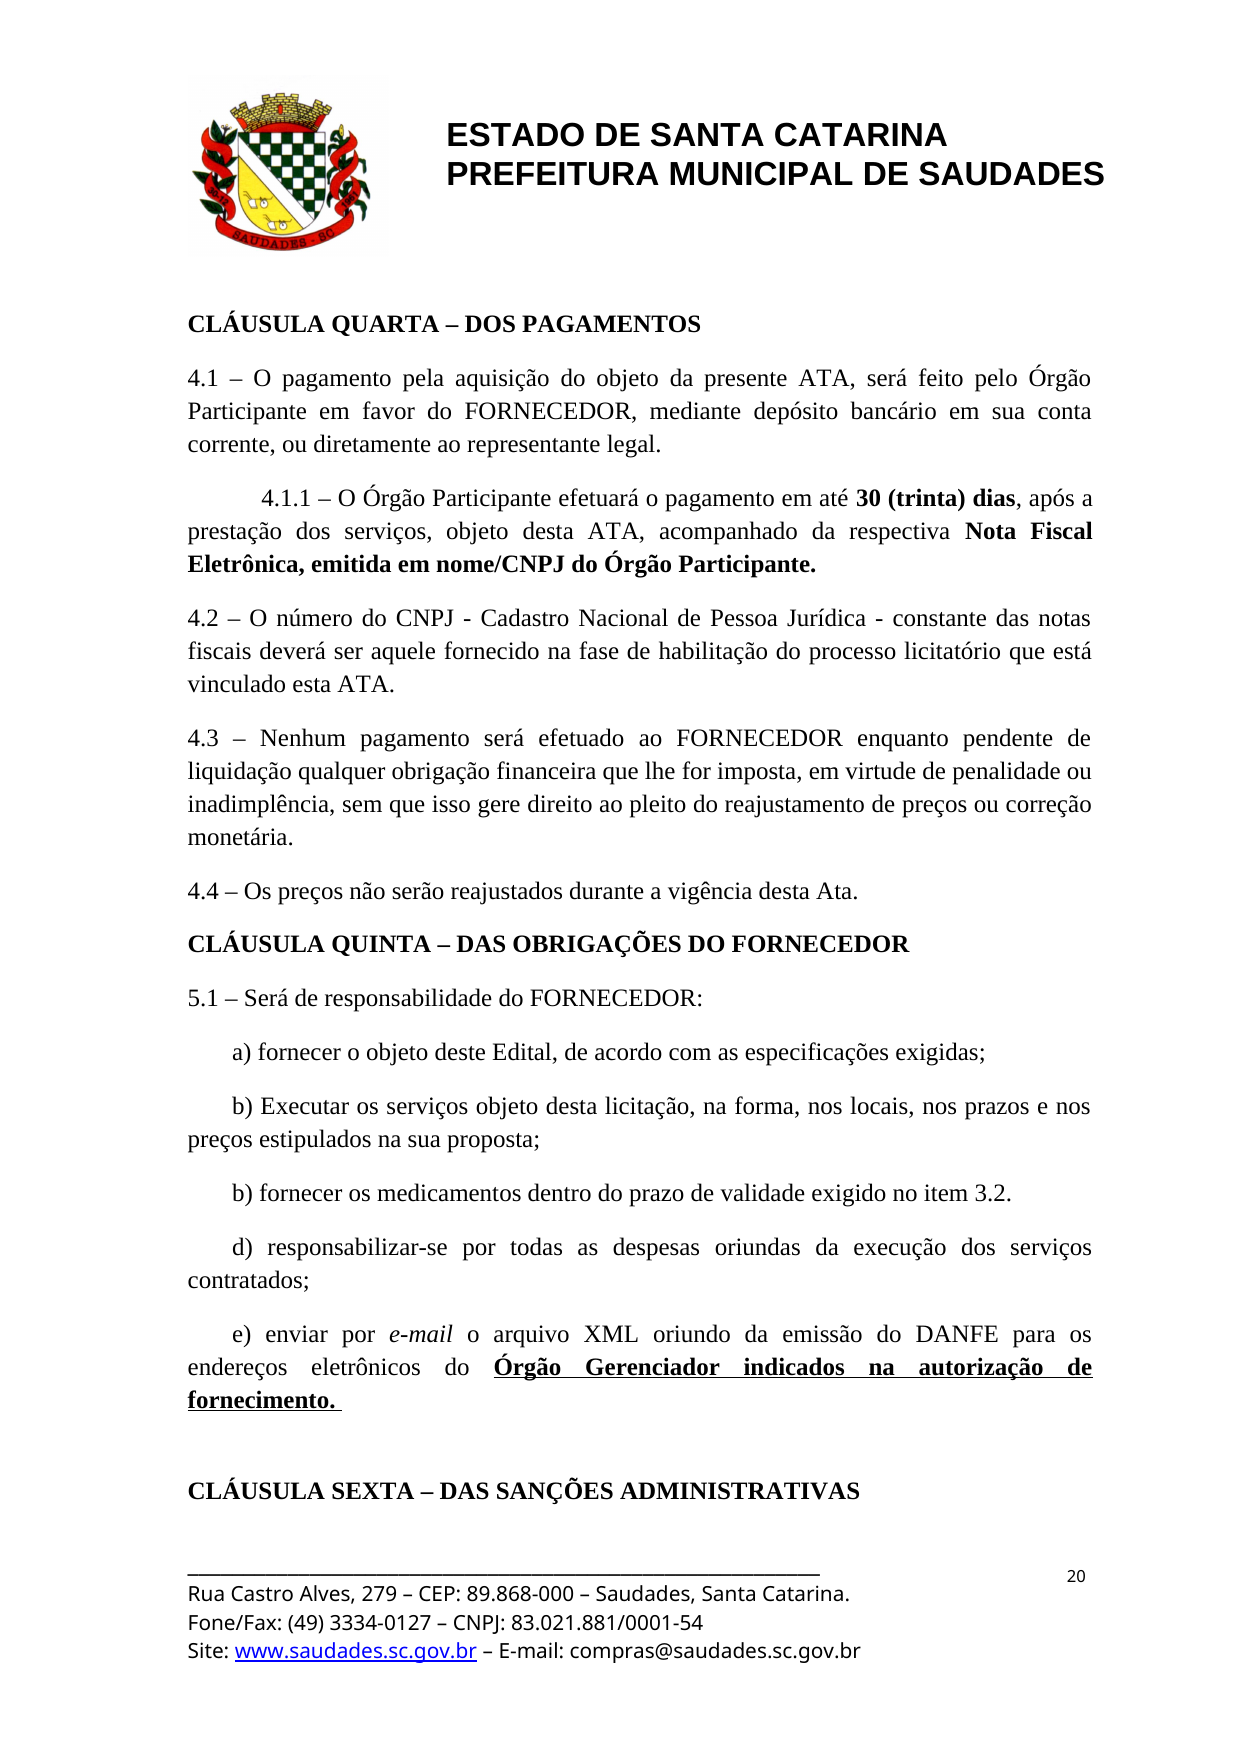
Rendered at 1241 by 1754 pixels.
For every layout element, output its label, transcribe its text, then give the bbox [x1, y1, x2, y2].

text 4.1 – O pagamento pela aquisição do objeto da presente ATA, será feito pelo Órgão Participante em favor do FORNECEDOR, mediante depósito bancário em sua conta corrente, ou diretamente ao representante legal. [187, 363, 1093, 458]
text CLÁUSULA SEXTA – DAS SANÇÕES ADMINISTRATIVAS [187, 1476, 1093, 1504]
text e) enviar por e-mail o arquivo XML oriundo da emissão do DANFE para os endereços eletrônicos do Órgão Gerenciador indicados na autorização de fornecimento. [187, 1319, 1093, 1413]
text 4.2 – O número do CNPJ - Cadastro Nacional de Pessoa Jurídica - constante das notas fiscais deverá ser aquele fornecido na fase de habilitação do processo licitatório que está vinculado esta ATA. [187, 603, 1093, 698]
text b) Executar os serviços objeto desta licitação, na forma, nos locais, nos prazos e nos preços estipulados na sua proposta; [187, 1091, 1093, 1153]
text 4.4 – Os preços não serão reajustados durante a vigência desta Ata. [187, 876, 1093, 904]
text CLÁUSULA QUARTA – DOS PAGAMENTOS [187, 309, 1093, 338]
text 5.1 – Será de responsabilidade do FORNECEDOR: [187, 983, 1093, 1012]
text CLÁUSULA QUINTA – DAS OBRIGAÇÕES DO FORNECEDOR [187, 929, 1093, 958]
picture [187, 75, 389, 257]
text 4.1.1 – O Órgão Participante efetuará o pagamento em até 30 (trinta) dias, após a prestação dos serviços, objeto desta ATA, acompanhado da respectiva Nota Fiscal Eletrônica, emitida em nome/CNPJ do Órgão Participante. [187, 483, 1093, 578]
text d) responsabilizar-se por todas as despesas oriundas da execução dos serviços contratados; [187, 1232, 1093, 1294]
text 4.3 – Nenhum pagamento será efetuado ao FORNECEDOR enquanto pendente de liquidação qualquer obrigação financeira que lhe for imposta, em virtude de penalidade ou inadimplência, sem que isso gere direito ao pleito do reajustamento de preços ou correção monetária. [187, 723, 1093, 851]
text b) fornecer os medicamentos dentro do prazo de validade exigido no item 3.2. [187, 1178, 1093, 1207]
text a) fornecer o objeto deste Edital, de acordo com as especificações exigidas; [187, 1037, 1093, 1066]
